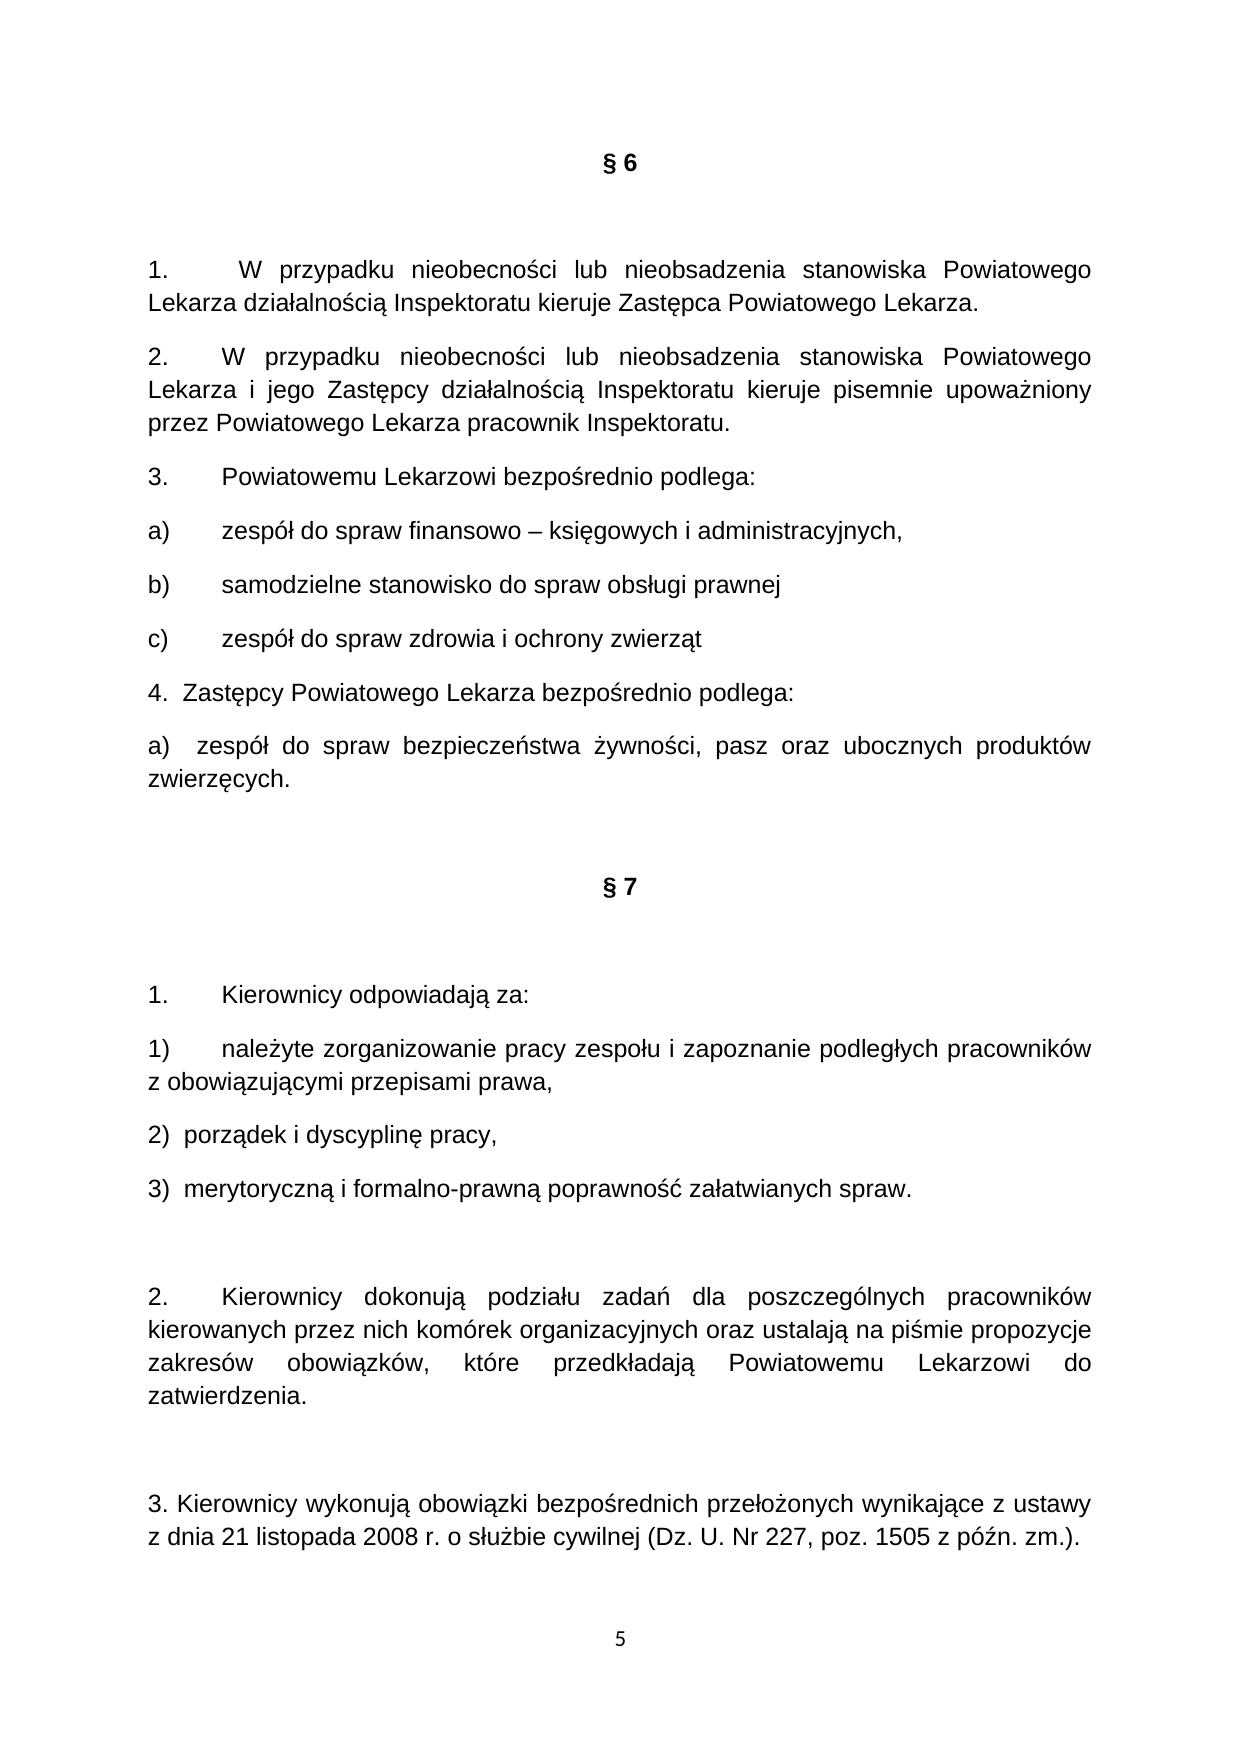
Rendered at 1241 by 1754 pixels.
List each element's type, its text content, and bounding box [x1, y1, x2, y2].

text 2. W przypadku nieobecności lub nieobsadzenia stanowiska Powiatowego Lekarza i jego Zastępcy działalnością Inspektoratu kieruje pisemnie upoważniony przez Powiatowego Lekarza pracownik Inspektoratu. [148, 342, 1093, 437]
text § 6 [148, 148, 1093, 176]
text a) zespół do spraw bezpieczeństwa żywności, pasz oraz ubocznych produktów zwierzęcych. [148, 731, 1093, 793]
text 4. Zastępcy Powiatowego Lekarza bezpośrednio podlega: [148, 677, 1093, 706]
text 2) porządek i dyscyplinę pracy, [148, 1121, 1093, 1149]
text c) zespół do spraw zdrowia i ochrony zwierząt [148, 624, 1093, 652]
text 1. W przypadku nieobecności lub nieobsadzenia stanowiska Powiatowego Lekarza działalnością Inspektoratu kieruje Zastępca Powiatowego Lekarza. [148, 255, 1093, 317]
text 1) należyte zorganizowanie pracy zespołu i zapoznanie podległych pracowników z obowiązującymi przepisami prawa, [148, 1034, 1093, 1095]
text 1. Kierownicy odpowiadają za: [148, 980, 1093, 1008]
text 3. Kierownicy wykonują obowiązki bezpośrednich przełożonych wynikające z ustawy z dnia 21 listopada 2008 r. o służbie cywilnej (Dz. U. Nr 227, poz. 1505 z późn. zm.). [148, 1489, 1093, 1551]
text 2. Kierownicy dokonują podziału zadań dla poszczególnych pracowników kierowanych przez nich komórek organizacyjnych oraz ustalają na piśmie propozycje zakresów obowiązków, które przedkładają Powiatowemu Lekarzowi do zatwierdzenia. [148, 1282, 1093, 1410]
text b) samodzielne stanowisko do spraw obsługi prawnej [148, 570, 1093, 598]
text a) zespół do spraw finansowo – księgowych i administracyjnych, [148, 516, 1093, 545]
text § 7 [148, 872, 1093, 901]
text 3. Powiatowemu Lekarzowi bezpośrednio podlega: [148, 462, 1093, 491]
text 3) merytoryczną i formalno-prawną poprawność załatwianych spraw. [148, 1174, 1093, 1203]
